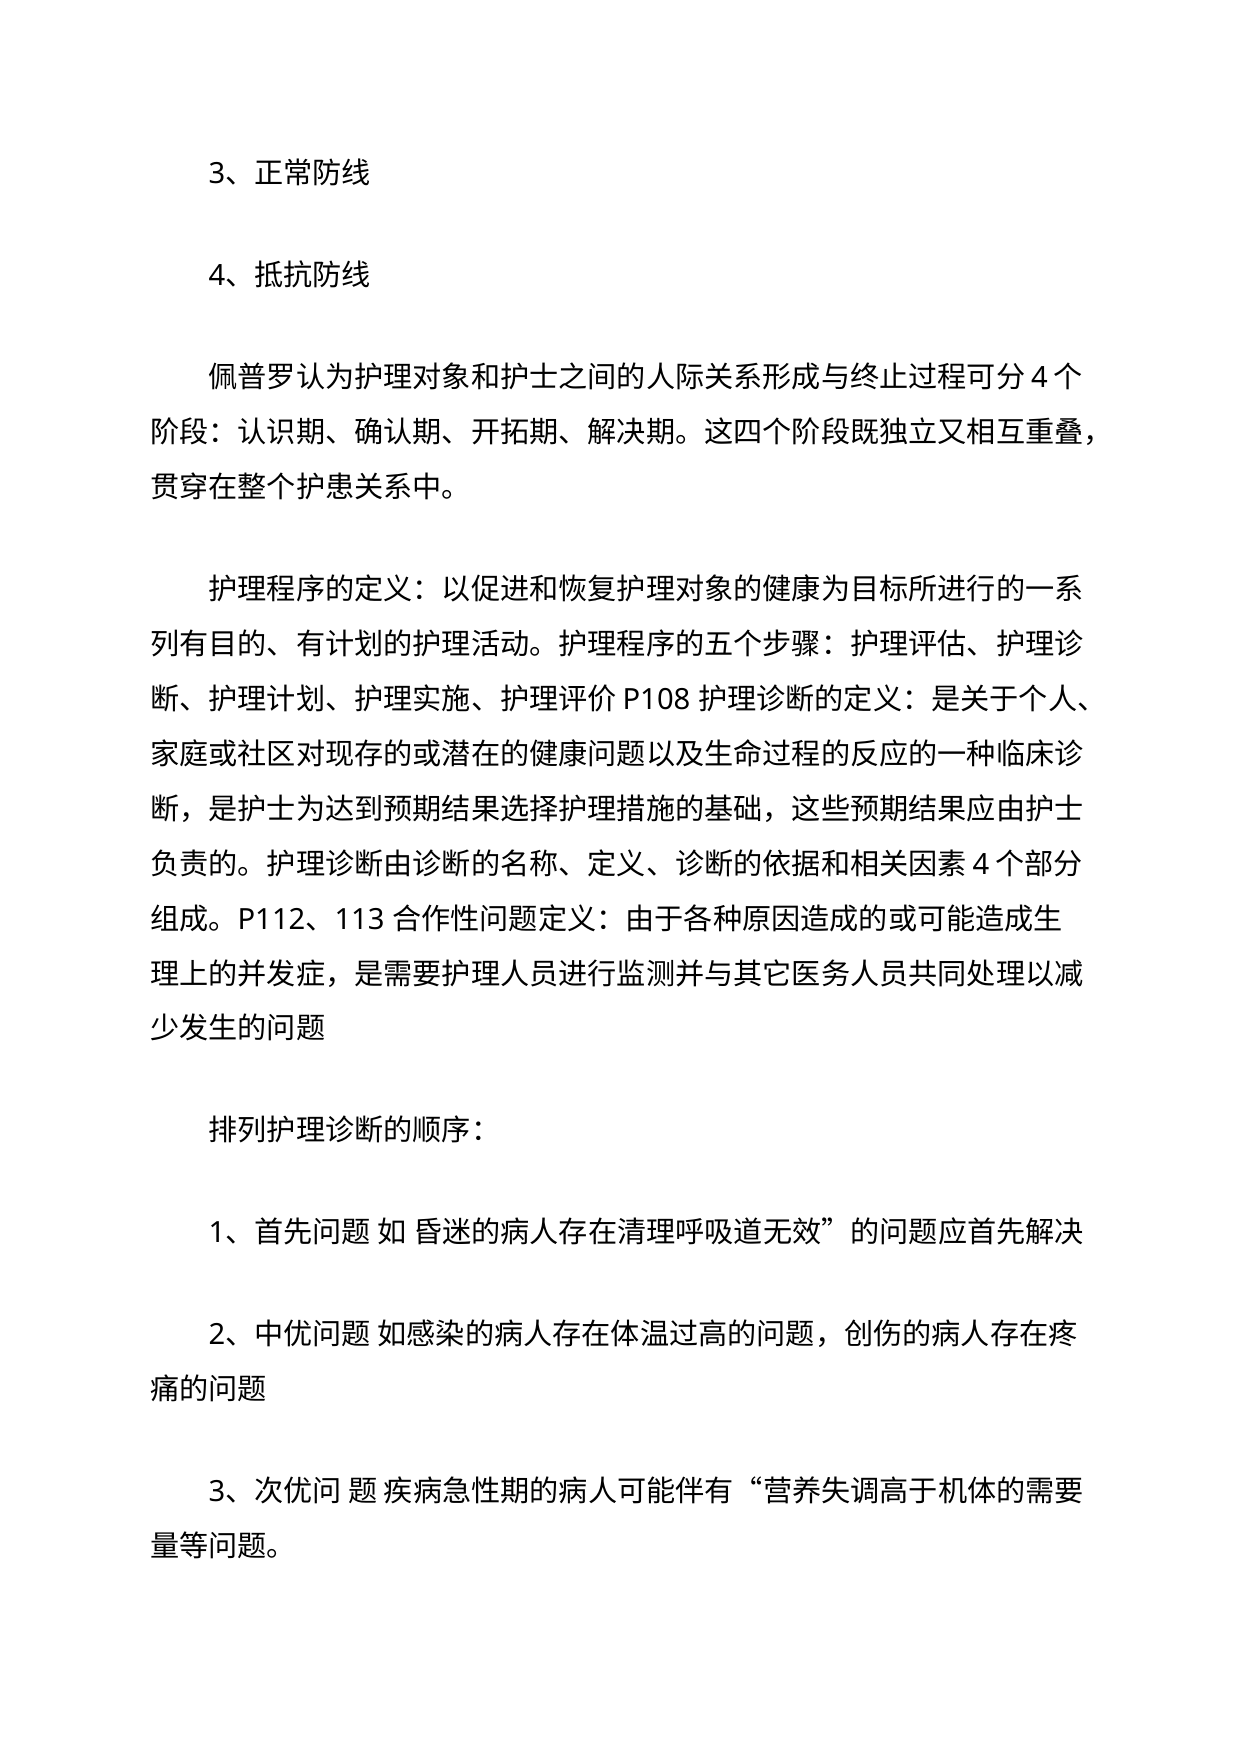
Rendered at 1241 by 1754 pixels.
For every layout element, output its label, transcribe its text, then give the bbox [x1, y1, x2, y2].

text 1、首先问题 如 昏迷的病人存在清理呼吸道无效”的问题应首先解决 [150, 1209, 1090, 1251]
text 护理程序的定义：以促进和恢复护理对象的健康为目标所进行的一系列有目的、有计划的护理活动。护理程序的五个步骤：护理评估、护理诊断、护理计划、护理实施、护理评价P108 护理诊断的定义：是关于个人、家庭或社区对现存的或潜在的健康问题以及生命过程的反应的一种临床诊断，是护士为达到预期结果选择护理措施的基础，这些预期结果应由护士负责的。护理诊断由诊断的名称、定义、诊断的依据和相关因素4个部分组成。P112、113 合作性问题定义：由于各种原因造成的或可能造成生理上的并发症，是需要护理人员进行监测并与其它医务人员共同处理以减少发生的问题 [150, 566, 1090, 1047]
text 3、次优问 题 疾病急性期的病人可能伴有“营养失调高于机体的需要量等问题。 [150, 1467, 1090, 1565]
text 2、中优问题 如感染的病人存在体温过高的问题，创伤的病人存在疼痛的问题 [150, 1311, 1090, 1408]
text 佩普罗认为护理对象和护士之间的人际关系形成与终止过程可分4个阶段：认识期、确认期、开拓期、解决期。这四个阶段既独立又相互重叠，贯穿在整个护患关系中。 [150, 354, 1090, 506]
text 排列护理诊断的顺序： [150, 1107, 1090, 1149]
text 3、正常防线 [150, 150, 1090, 192]
text 4、抵抗防线 [150, 252, 1090, 294]
